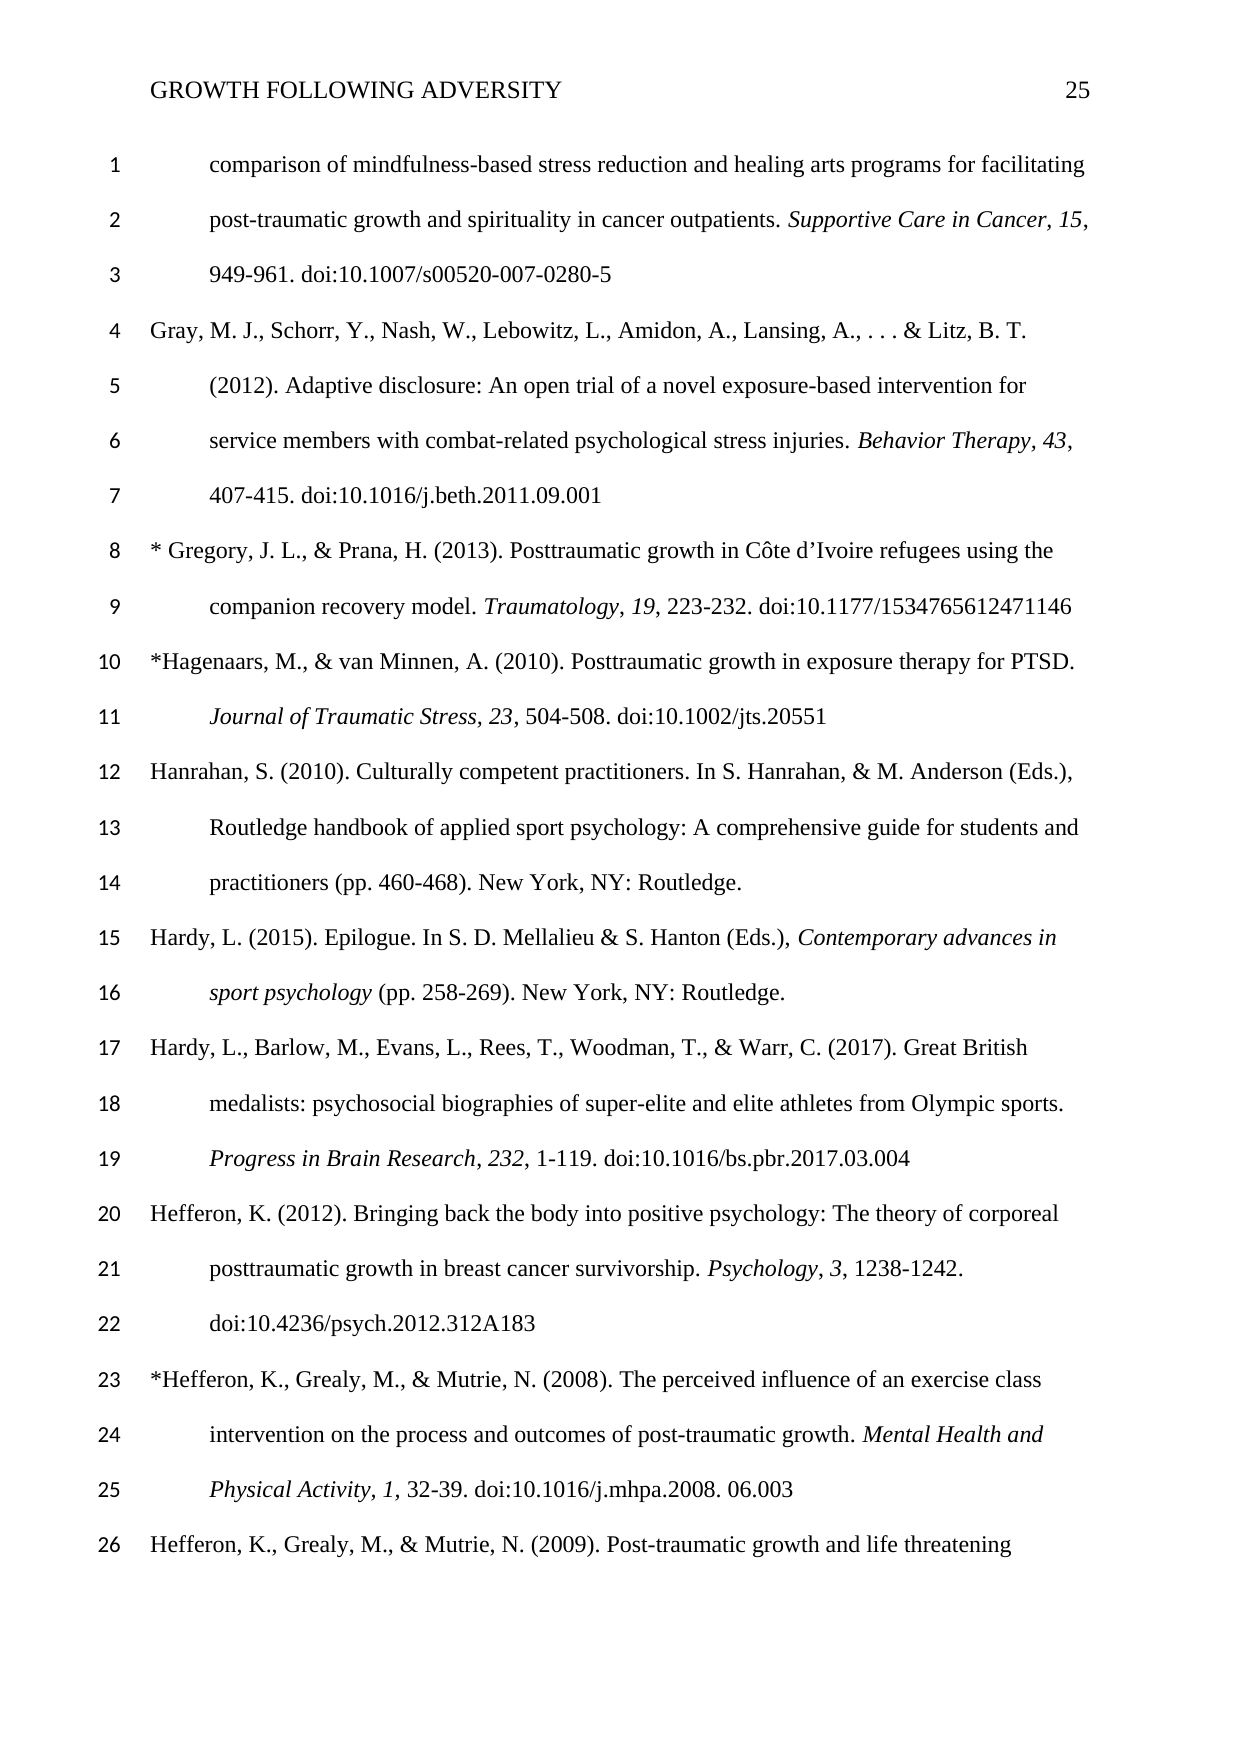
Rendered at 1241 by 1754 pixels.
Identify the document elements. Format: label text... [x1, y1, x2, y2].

text * Gregory, J. L., & Prana, H. (2013). Posttraumatic growth in Côte d’Ivoire refugees using the companion recovery model. Traumatology, 19, 223-232. doi:10.1177/1534765612471146 [150, 536, 1090, 619]
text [150, 150, 1090, 288]
text *Hagenaars, M., & van Minnen, A. (2010). Posttraumatic growth in exposure therapy for PTSD. Journal of Traumatic Stress, 23, 504-508. doi:10.1002/jts.20551 [150, 647, 1090, 730]
text *Hefferon, K., Grealy, M., & Mutrie, N. (2008). The perceived influence of an exercise class intervention on the process and outcomes of post-traumatic growth. Mental Health and Physical Activity, 1, 32-39. doi:10.1016/j.mhpa.2008. 06.003 [150, 1364, 1090, 1503]
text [150, 1530, 1090, 1558]
text Hanrahan, S. (2010). Culturally competent practitioners. In S. Hanrahan, & M. Anderson (Eds.), Routledge handbook of applied sport psychology: A comprehensive guide for students and practitioners (pp. 460-468). New York, NY: Routledge. [150, 757, 1090, 895]
text Hardy, L. (2015). Epilogue. In S. D. Mellalieu & S. Hanton (Eds.), Contemporary advances in sport psychology (pp. 258-269). New York, NY: Routledge. [150, 923, 1090, 1006]
text Hardy, L., Barlow, M., Evans, L., Rees, T., Woodman, T., & Warr, C. (2017). Great British medalists: psychosocial biographies of super-elite and elite athletes from Olympic sports. Progress in Brain Research, 232, 1-119. doi:10.1016/bs.pbr.2017.03.004 [150, 1033, 1090, 1171]
text Gray, M. J., Schorr, Y., Nash, W., Lebowitz, L., Amidon, A., Lansing, A., . . . & Litz, B. T. (2012). Adaptive disclosure: An open trial of a novel exposure-based intervention for service members with combat-related psychological stress injuries. Behavior Therapy, 43, 407-415. doi:10.1016/j.beth.2011.09.001 [150, 316, 1090, 509]
text Hefferon, K. (2012). Bringing back the body into positive psychology: The theory of corporeal posttraumatic growth in breast cancer survivorship. Psychology, 3, 1238-1242. doi:10.4236/psych.2012.312A183 [150, 1199, 1090, 1337]
